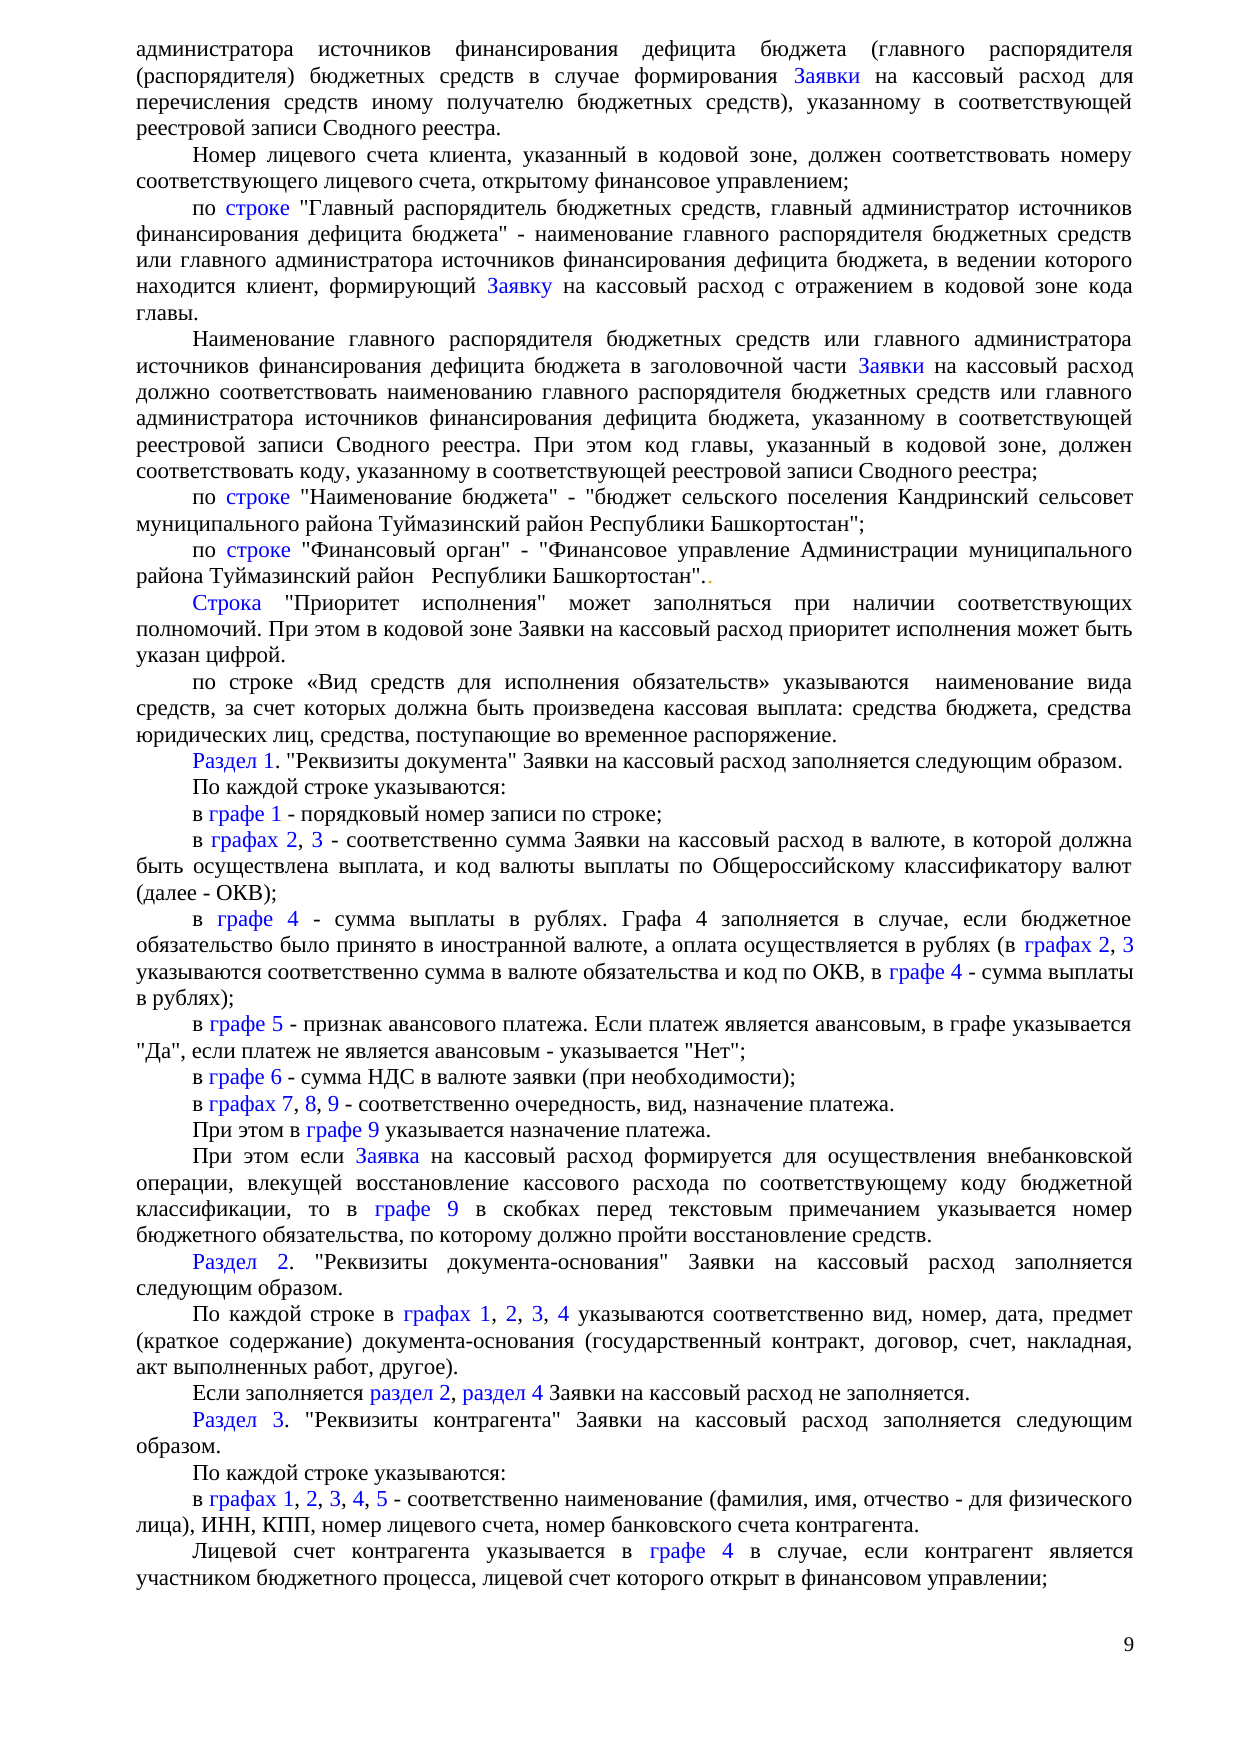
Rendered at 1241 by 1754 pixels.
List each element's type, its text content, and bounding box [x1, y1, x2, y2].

text Если заполняется раздел 2, раздел 4 Заявки на кассовый расход не заполняется. [136, 1379, 1134, 1406]
text в графе 1 - порядковый номер записи по строке; [136, 800, 1134, 826]
text в графах 1, 2, 3, 4, 5 - соответственно наименование (фамилия, имя, отчество - для физического лица), ИНН, КПП, номер лицевого счета, номер банковского счета контрагента. [136, 1485, 1134, 1538]
text По каждой строке указываются: [136, 773, 1134, 800]
text По каждой строке указываются: [136, 1458, 1134, 1485]
text Номер лицевого счета клиента, указанный в кодовой зоне, должен соответствовать номеру соответствующего лицевого счета, открытому финансовое управлением; [136, 141, 1134, 193]
text Раздел 1. "Реквизиты документа" Заявки на кассовый расход заполняется следующим образом. [136, 747, 1134, 773]
text По каждой строке в графах 1, 2, 3, 4 указываются соответственно вид, номер, дата, предмет (краткое содержание) документа-основания (государственный контракт, договор, счет, накладная, акт выполненных работ, другое). [136, 1300, 1134, 1379]
text При этом в графе 9 указывается назначение платежа. [136, 1116, 1134, 1142]
text в графе 4 - сумма выплаты в рублях. Графа 4 заполняется в случае, если бюджетное обязательство было принято в иностранной валюте, а оплата осуществляется в рублях (в графах 2, 3 указываются соответственно сумма в валюте обязательства и код по ОКВ, в графе 4 - сумма выплаты в рублях); [136, 905, 1134, 1011]
text в графах 7, 8, 9 - соответственно очередность, вид, назначение платежа. [136, 1089, 1134, 1116]
text Наименование главного распорядителя бюджетных средств или главного администратора источников финансирования дефицита бюджета в заголовочной части Заявки на кассовый расход должно соответствовать наименованию главного распорядителя бюджетных средств или главного администратора источников финансирования дефицита бюджета, указанному в соответствующей реестровой записи Сводного реестра. При этом код главы, указанный в кодовой зоне, должен соответствовать коду, указанному в соответствующей реестровой записи Сводного реестра; [136, 325, 1134, 483]
text При этом если Заявка на кассовый расход формируется для осуществления внебанковской операции, влекущей восстановление кассового расхода по соответствующему коду бюджетной классификации, то в графе 9 в скобках перед текстовым примечанием указывается номер бюджетного обязательства, по которому должно пройти восстановление средств. [136, 1142, 1134, 1248]
text по строке "Финансовый орган" - "Финансовое управление Администрации муниципального района Туймазинский район Республики Башкортостан".. [136, 536, 1134, 589]
text по строке «Вид средств для исполнения обязательств» указываются наименование вида средств, за счет которых должна быть произведена кассовая выплата: средства бюджета, средства юридических лиц, средства, поступающие во временное распоряжение. [136, 668, 1134, 747]
text Лицевой счет контрагента указывается в графе 4 в случае, если контрагент является участником бюджетного процесса, лицевой счет которого открыт в финансовом управлении; [136, 1538, 1134, 1590]
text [136, 35, 1134, 141]
text Раздел 2. "Реквизиты документа-основания" Заявки на кассовый расход заполняется следующим образом. [136, 1248, 1134, 1300]
text в графе 6 - сумма НДС в валюте заявки (при необходимости); [136, 1063, 1134, 1089]
text в графах 2, 3 - соответственно сумма Заявки на кассовый расход в валюте, в которой должна быть осуществлена выплата, и код валюты выплаты по Общероссийскому классификатору валют (далее - ОКВ); [136, 826, 1134, 905]
text Раздел 3. "Реквизиты контрагента" Заявки на кассовый расход заполняется следующим образом. [136, 1406, 1134, 1458]
text по строке "Наименование бюджета" - "бюджет сельского поселения Кандринский сельсовет муниципального района Туймазинский район Республики Башкортостан"; [136, 483, 1134, 536]
text в графе 5 - признак авансового платежа. Если платеж является авансовым, в графе указывается "Да", если платеж не является авансовым - указывается "Нет"; [136, 1011, 1134, 1063]
text по строке "Главный распорядитель бюджетных средств, главный администратор источников финансирования дефицита бюджета" - наименование главного распорядителя бюджетных средств или главного администратора источников финансирования дефицита бюджета, в ведении которого находится клиент, формирующий Заявку на кассовый расход с отражением в кодовой зоне кода главы. [136, 193, 1134, 325]
text Строка "Приоритет исполнения" может заполняться при наличии соответствующих полномочий. При этом в кодовой зоне Заявки на кассовый расход приоритет исполнения может быть указан цифрой. [136, 589, 1134, 668]
